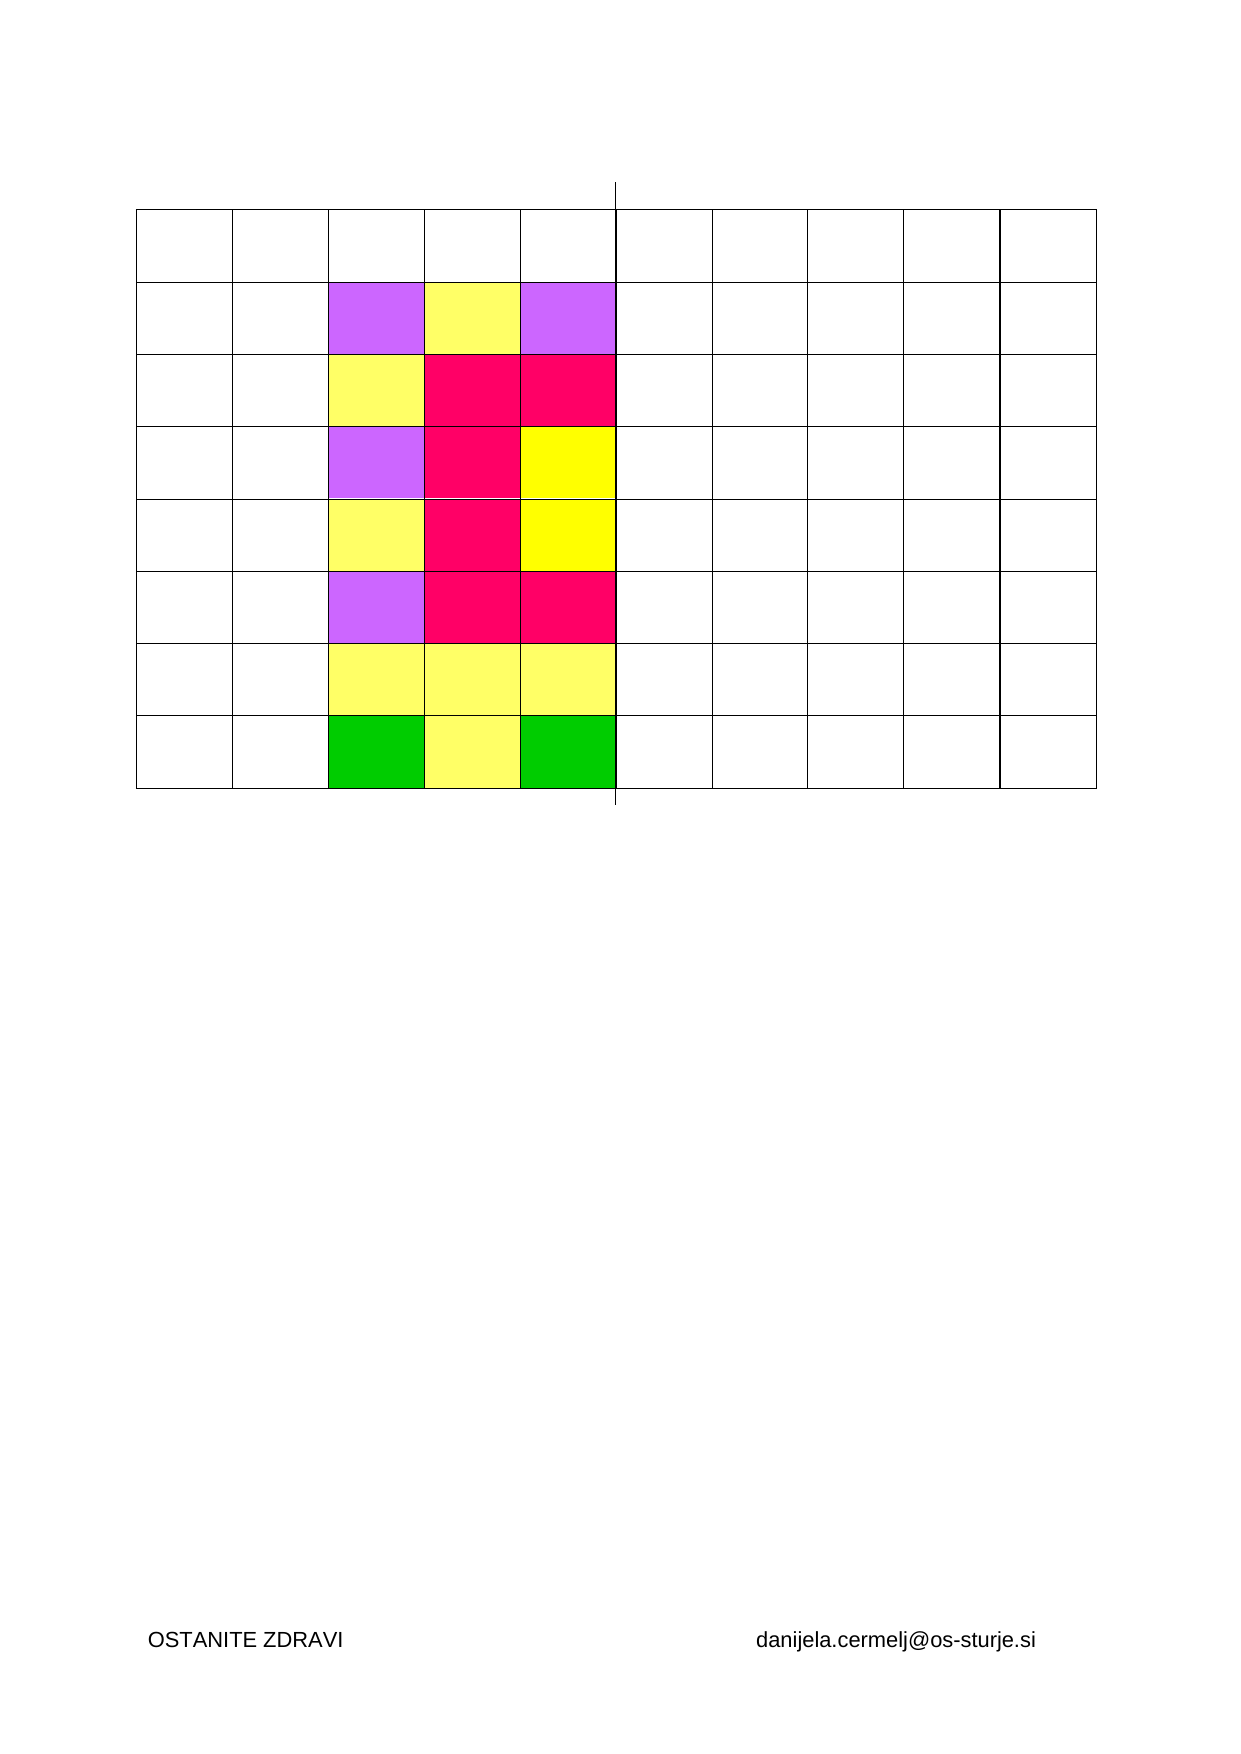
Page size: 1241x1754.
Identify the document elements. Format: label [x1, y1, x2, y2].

table_cell [713, 427, 807, 498]
table_cell [1001, 644, 1096, 715]
table_cell [1001, 716, 1096, 788]
table_cell [713, 355, 807, 426]
table_cell [713, 716, 807, 788]
table_cell [137, 644, 232, 715]
table_header [904, 210, 999, 282]
table_cell [425, 644, 520, 715]
table_cell [137, 500, 232, 571]
table_cell [808, 427, 903, 498]
table_cell [425, 716, 520, 788]
table_cell [233, 355, 328, 426]
table_cell [808, 644, 903, 715]
table_cell [808, 572, 903, 643]
table_header [137, 210, 232, 282]
table_cell [425, 427, 520, 498]
table_cell [137, 283, 232, 354]
table_cell [617, 572, 712, 643]
table_header [425, 210, 520, 282]
table_cell [904, 572, 999, 643]
table_cell [329, 500, 424, 571]
table_cell [808, 355, 903, 426]
table_cell [713, 644, 807, 715]
table_cell [713, 500, 807, 571]
table_cell [808, 500, 903, 571]
table_header [617, 210, 712, 282]
table_cell [713, 283, 807, 354]
table_cell [137, 427, 232, 498]
table_cell [617, 427, 712, 498]
table_cell [233, 572, 328, 643]
table_cell [233, 644, 328, 715]
table_cell [617, 716, 712, 788]
table_cell [329, 572, 424, 643]
table_cell [425, 572, 520, 643]
table_cell [425, 355, 520, 426]
table_header [521, 210, 615, 282]
table_cell [521, 427, 615, 498]
table_cell [1001, 355, 1096, 426]
table_cell [137, 572, 232, 643]
table_cell [233, 500, 328, 571]
table_header [713, 210, 807, 282]
table_cell [904, 500, 999, 571]
table_cell [233, 283, 328, 354]
table_cell [233, 427, 328, 498]
table_cell [329, 716, 424, 788]
table_header [1001, 210, 1096, 282]
table_header [808, 210, 903, 282]
table_cell [425, 283, 520, 354]
table_header [233, 210, 328, 282]
table_cell [808, 716, 903, 788]
table_cell [1001, 427, 1096, 498]
table_cell [904, 644, 999, 715]
table_cell [904, 427, 999, 498]
table_cell [1001, 283, 1096, 354]
table_header [329, 210, 424, 282]
table_cell [329, 427, 424, 498]
table_cell [617, 283, 712, 354]
table_cell [617, 644, 712, 715]
table_cell [1001, 500, 1096, 571]
table_cell [137, 355, 232, 426]
table_cell [137, 716, 232, 788]
table_cell [904, 283, 999, 354]
table_cell [617, 355, 712, 426]
table_cell [329, 283, 424, 354]
table_cell [521, 644, 615, 715]
table_cell [521, 283, 615, 354]
table_cell [233, 716, 328, 788]
table_cell [808, 283, 903, 354]
table_cell [521, 355, 615, 426]
table_cell [521, 500, 615, 571]
table_cell [425, 500, 520, 571]
table_cell [904, 355, 999, 426]
table_cell [713, 572, 807, 643]
table_cell [521, 572, 615, 643]
table_cell [904, 716, 999, 788]
table_cell [521, 716, 615, 788]
table_cell [329, 644, 424, 715]
table_cell [329, 355, 424, 426]
table_cell [1001, 572, 1096, 643]
table_cell [617, 500, 712, 571]
